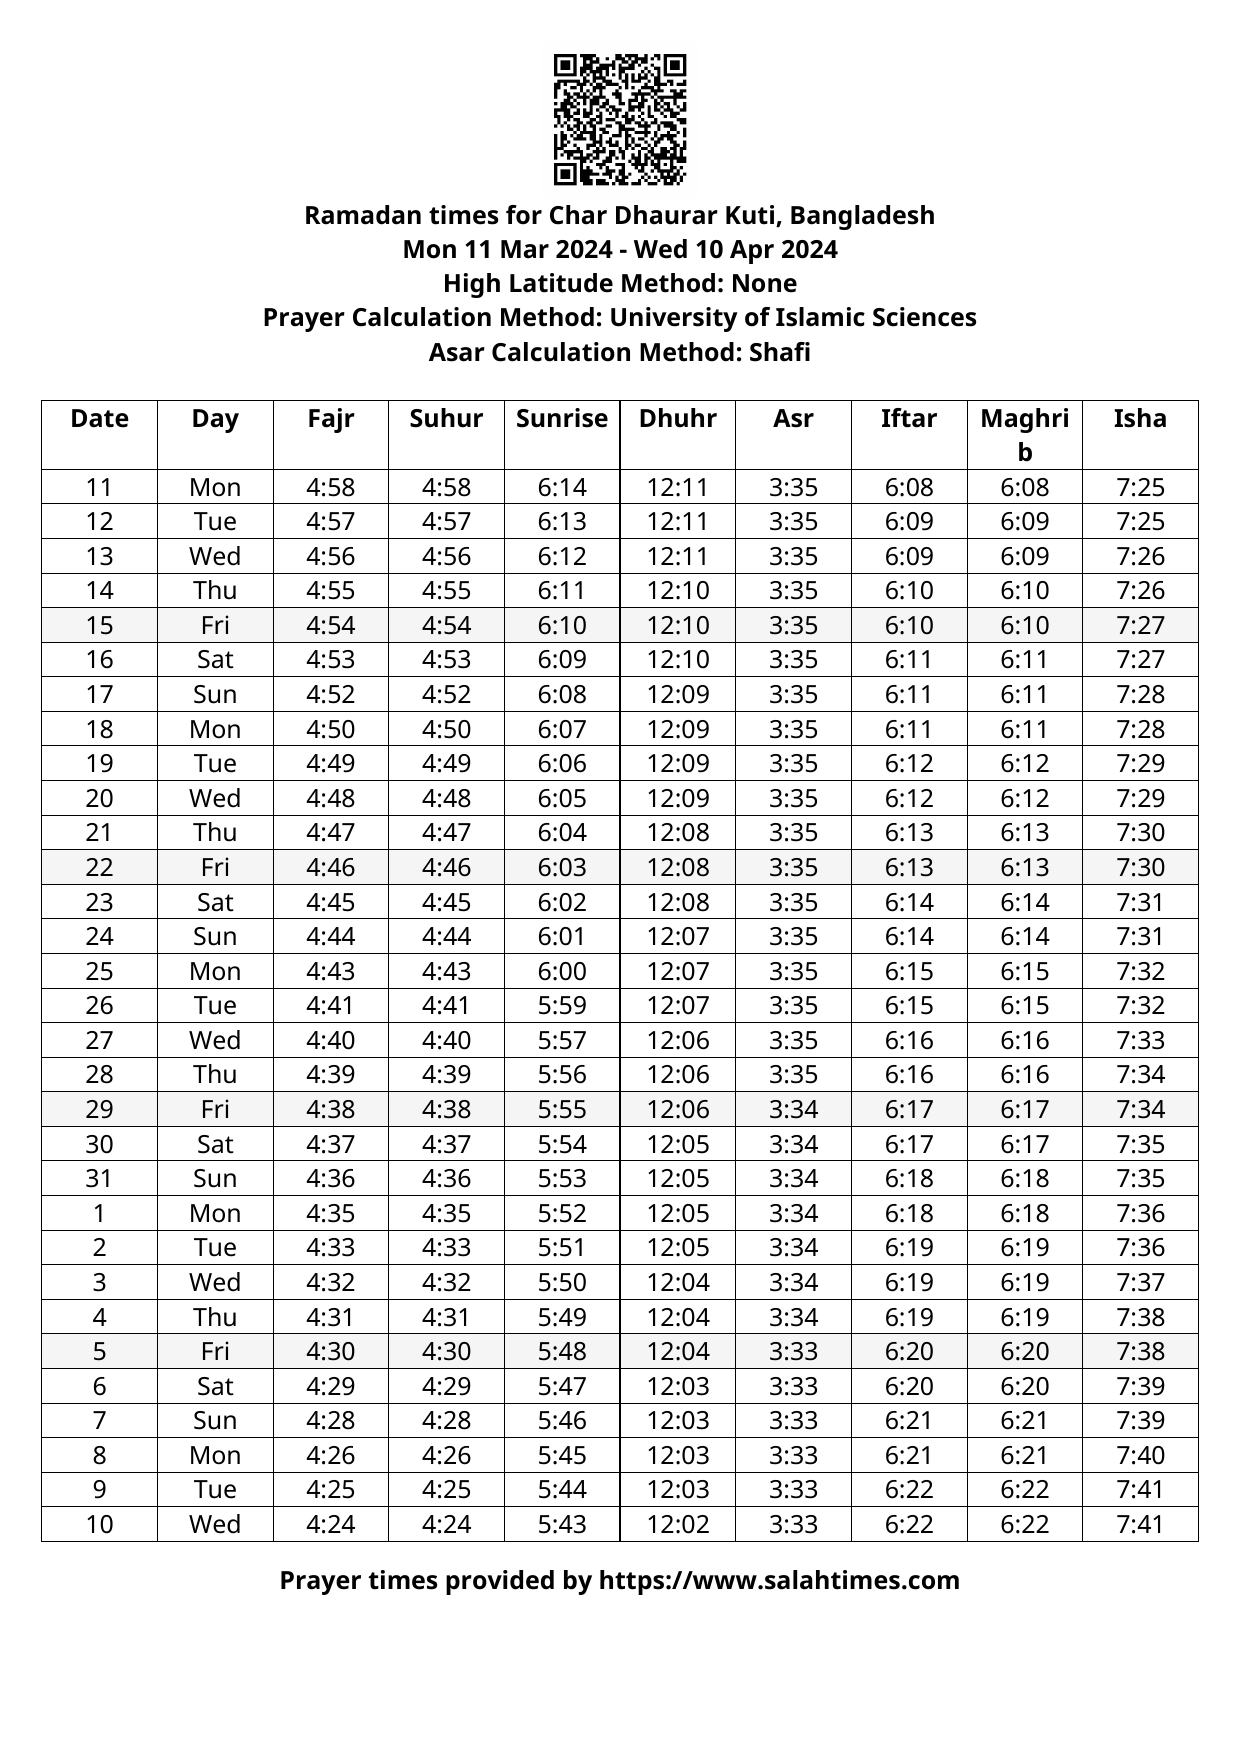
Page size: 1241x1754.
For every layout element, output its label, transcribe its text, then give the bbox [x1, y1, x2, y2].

table_cell 4:49 [389, 746, 504, 780]
table_cell Sun [158, 919, 273, 953]
table_cell 4:26 [274, 1438, 388, 1472]
table_cell 3:34 [736, 1265, 851, 1299]
table_cell 5:56 [505, 1058, 619, 1091]
table_cell 12:03 [621, 1473, 735, 1506]
table_cell 6:17 [968, 1092, 1082, 1126]
table_cell 12:07 [621, 954, 735, 987]
table_cell 12:05 [621, 1231, 735, 1264]
table_cell 17 [42, 677, 157, 711]
table_cell 4:35 [274, 1196, 388, 1229]
table_cell 26 [42, 989, 157, 1022]
table_cell 3:35 [736, 677, 851, 711]
table_cell 6:18 [968, 1196, 1082, 1229]
table_header Day [158, 401, 273, 469]
table_cell 5:53 [505, 1161, 619, 1195]
table_cell Fri [158, 850, 273, 884]
table_cell 6:08 [968, 470, 1082, 503]
table_cell 4:54 [274, 608, 388, 642]
table_cell 4:55 [274, 574, 388, 607]
table_cell 6:19 [968, 1300, 1082, 1333]
table_cell Tue [158, 1231, 273, 1264]
table_cell Mon [158, 1438, 273, 1472]
table_cell 3:35 [736, 781, 851, 814]
table_cell 6:18 [852, 1161, 967, 1195]
table_cell 3:35 [736, 1058, 851, 1091]
table_cell 12:07 [621, 919, 735, 953]
table_cell 12:09 [621, 677, 735, 711]
table_cell 23 [42, 885, 157, 918]
table_cell 12:10 [621, 574, 735, 607]
table_cell 12:11 [621, 470, 735, 503]
table_cell 3:33 [736, 1507, 851, 1541]
table_cell 3:35 [736, 989, 851, 1022]
table_cell 7:31 [1083, 919, 1198, 953]
table_cell 5:59 [505, 989, 619, 1022]
table_cell Sat [158, 1127, 273, 1160]
table_cell 4:31 [274, 1300, 388, 1333]
table_cell Tue [158, 1473, 273, 1506]
table_cell 5:46 [505, 1404, 619, 1437]
table_cell 6:13 [505, 504, 619, 538]
table_cell 3:34 [736, 1196, 851, 1229]
table_cell 7:41 [1083, 1473, 1198, 1506]
table_cell 4:45 [274, 885, 388, 918]
table_cell 8 [42, 1438, 157, 1472]
table_cell 6:14 [505, 470, 619, 503]
table_cell 6:09 [968, 504, 1082, 538]
table_cell 3 [42, 1265, 157, 1299]
table_cell 6:10 [852, 608, 967, 642]
table_cell 4:40 [274, 1023, 388, 1057]
table_cell 4:53 [274, 643, 388, 676]
table_cell 6:19 [852, 1231, 967, 1264]
table_cell 6:19 [968, 1231, 1082, 1264]
table_cell 16 [42, 643, 157, 676]
table_cell 4:48 [389, 781, 504, 814]
table_cell 6:12 [852, 781, 967, 814]
table_cell 6:08 [505, 677, 619, 711]
table_cell 4:26 [389, 1438, 504, 1472]
table_cell 4:52 [389, 677, 504, 711]
table_cell 4:35 [389, 1196, 504, 1229]
table_cell 7:29 [1083, 781, 1198, 814]
table_cell 6:07 [505, 712, 619, 745]
table_cell Sun [158, 1404, 273, 1437]
table_cell Mon [158, 954, 273, 987]
table_cell 4:45 [389, 885, 504, 918]
picture [542, 41, 699, 198]
table_cell 5:47 [505, 1369, 619, 1402]
table_header Maghrib [968, 401, 1082, 469]
table_cell 3:35 [736, 1023, 851, 1057]
table_cell 7:38 [1083, 1300, 1198, 1333]
table_cell 12:09 [621, 781, 735, 814]
table_cell 3:33 [736, 1334, 851, 1368]
table_cell 6:13 [968, 816, 1082, 849]
table_cell 7:32 [1083, 989, 1198, 1022]
table_cell 2 [42, 1231, 157, 1264]
table_cell 4:29 [389, 1369, 504, 1402]
table_cell 6:05 [505, 781, 619, 814]
table_cell Fri [158, 1092, 273, 1126]
table_cell 6:14 [968, 885, 1082, 918]
table_cell 12:08 [621, 850, 735, 884]
table_cell Wed [158, 1265, 273, 1299]
table_cell 7:30 [1083, 850, 1198, 884]
table_cell 12:03 [621, 1404, 735, 1437]
table_header Isha [1083, 401, 1198, 469]
table_cell 4:33 [389, 1231, 504, 1264]
table_cell 6:20 [968, 1369, 1082, 1402]
text Prayer Calculation Method: University of Islamic Sciences [42, 300, 1198, 334]
table_cell 4:37 [389, 1127, 504, 1160]
table_cell 4:46 [274, 850, 388, 884]
table_cell 21 [42, 816, 157, 849]
table_cell 3:35 [736, 885, 851, 918]
table_cell 12:08 [621, 816, 735, 849]
table_cell 6:00 [505, 954, 619, 987]
table_header Date [42, 401, 157, 469]
table_cell Thu [158, 574, 273, 607]
table_cell 6:21 [852, 1404, 967, 1437]
table_cell 12:03 [621, 1369, 735, 1402]
table_cell 4:56 [274, 539, 388, 572]
table_cell 5:49 [505, 1300, 619, 1333]
table_cell 3:34 [736, 1161, 851, 1195]
table_cell 4:33 [274, 1231, 388, 1264]
table_cell 6:11 [852, 677, 967, 711]
table_cell 3:35 [736, 470, 851, 503]
table_cell 3:35 [736, 954, 851, 987]
table_cell 12:10 [621, 608, 735, 642]
table_cell 3:35 [736, 504, 851, 538]
table_cell Fri [158, 608, 273, 642]
table_cell 4:57 [274, 504, 388, 538]
table_cell Tue [158, 504, 273, 538]
table_cell 3:35 [736, 746, 851, 780]
table_cell 7:25 [1083, 470, 1198, 503]
table_cell 6:10 [968, 574, 1082, 607]
table_cell 6:14 [852, 919, 967, 953]
table_cell 6:19 [968, 1265, 1082, 1299]
table_cell 12:08 [621, 885, 735, 918]
table_cell 12:05 [621, 1161, 735, 1195]
table_cell 4:31 [389, 1300, 504, 1333]
table_cell 6:17 [968, 1127, 1082, 1160]
table_cell 6:12 [968, 781, 1082, 814]
table_cell 5:45 [505, 1438, 619, 1472]
table_cell Wed [158, 539, 273, 572]
table_cell 4:47 [389, 816, 504, 849]
table_cell 6:09 [968, 539, 1082, 572]
table_cell Mon [158, 1196, 273, 1229]
table_cell 6:19 [852, 1265, 967, 1299]
table_cell 6:21 [968, 1438, 1082, 1472]
table_cell 4:38 [274, 1092, 388, 1126]
table_cell 3:34 [736, 1231, 851, 1264]
table_cell 5:48 [505, 1334, 619, 1368]
table_cell 7:34 [1083, 1058, 1198, 1091]
table_cell 4:50 [389, 712, 504, 745]
table_cell 5:50 [505, 1265, 619, 1299]
table_cell 3:35 [736, 816, 851, 849]
table_cell 6:09 [852, 504, 967, 538]
table_cell 4:49 [274, 746, 388, 780]
table_cell 7:36 [1083, 1231, 1198, 1264]
table_cell Sat [158, 885, 273, 918]
table_cell 31 [42, 1161, 157, 1195]
table_cell 12:04 [621, 1300, 735, 1333]
table_cell 7:39 [1083, 1404, 1198, 1437]
table_cell 5:43 [505, 1507, 619, 1541]
text High Latitude Method: None [42, 266, 1198, 300]
table_cell 20 [42, 781, 157, 814]
table_header Dhuhr [621, 401, 735, 469]
table_cell 12:11 [621, 539, 735, 572]
table_cell 1 [42, 1196, 157, 1229]
table_cell 4:24 [274, 1507, 388, 1541]
table_cell 4:46 [389, 850, 504, 884]
table_cell 6:16 [852, 1023, 967, 1057]
table_cell 6 [42, 1369, 157, 1402]
table_cell 6:12 [968, 746, 1082, 780]
table_cell Fri [158, 1334, 273, 1368]
table_cell 7:33 [1083, 1023, 1198, 1057]
table_cell 7:27 [1083, 608, 1198, 642]
table_cell 7:36 [1083, 1196, 1198, 1229]
table_cell 6:21 [968, 1404, 1082, 1437]
table_cell 6:09 [852, 539, 967, 572]
table_cell 6:18 [968, 1161, 1082, 1195]
table_cell 9 [42, 1473, 157, 1506]
table_cell Sat [158, 1369, 273, 1402]
table_cell 11 [42, 470, 157, 503]
table_cell 6:09 [505, 643, 619, 676]
table_cell 3:34 [736, 1127, 851, 1160]
table_cell Wed [158, 1507, 273, 1541]
table_cell 4:25 [389, 1473, 504, 1506]
table_cell 4:50 [274, 712, 388, 745]
table_cell 6:22 [968, 1473, 1082, 1506]
table_cell 7:37 [1083, 1265, 1198, 1299]
table_cell 4:53 [389, 643, 504, 676]
table_cell 4:41 [274, 989, 388, 1022]
table_cell 6:02 [505, 885, 619, 918]
table_cell 6:01 [505, 919, 619, 953]
table_cell 15 [42, 608, 157, 642]
table_cell 7:34 [1083, 1092, 1198, 1126]
table_cell 7:35 [1083, 1161, 1198, 1195]
table_cell 12:10 [621, 643, 735, 676]
table_cell 6:14 [852, 885, 967, 918]
table_cell 12:05 [621, 1196, 735, 1229]
table_cell 6:15 [968, 989, 1082, 1022]
table_cell 12:06 [621, 1058, 735, 1091]
table_cell 25 [42, 954, 157, 987]
table_cell 6:19 [852, 1300, 967, 1333]
table_cell Tue [158, 989, 273, 1022]
table_cell 6:22 [852, 1507, 967, 1541]
table_cell 7:26 [1083, 574, 1198, 607]
table_header Fajr [274, 401, 388, 469]
table_cell Thu [158, 1058, 273, 1091]
table_cell 19 [42, 746, 157, 780]
table_cell 7:27 [1083, 643, 1198, 676]
table_cell 6:13 [968, 850, 1082, 884]
table_cell 4:58 [274, 470, 388, 503]
table_cell 6:11 [852, 712, 967, 745]
table_cell 3:33 [736, 1438, 851, 1472]
table_cell 4:40 [389, 1023, 504, 1057]
table_cell 5:51 [505, 1231, 619, 1264]
table_cell 4 [42, 1300, 157, 1333]
text Mon 11 Mar 2024 - Wed 10 Apr 2024 [42, 232, 1198, 266]
table_cell 6:08 [852, 470, 967, 503]
table_cell 12:06 [621, 1092, 735, 1126]
table_cell Sat [158, 643, 273, 676]
table_cell 4:36 [274, 1161, 388, 1195]
table_cell 6:15 [852, 954, 967, 987]
table_cell 6:03 [505, 850, 619, 884]
table_cell 4:43 [274, 954, 388, 987]
table_cell 4:39 [389, 1058, 504, 1091]
table_cell 4:54 [389, 608, 504, 642]
table_cell 3:34 [736, 1300, 851, 1333]
table_cell 6:10 [505, 608, 619, 642]
table_cell 7:31 [1083, 885, 1198, 918]
table_cell 3:35 [736, 712, 851, 745]
table_cell 7:28 [1083, 677, 1198, 711]
table_cell 6:13 [852, 816, 967, 849]
table_cell 4:52 [274, 677, 388, 711]
table_cell Mon [158, 470, 273, 503]
table_cell 6:15 [852, 989, 967, 1022]
table_cell 6:11 [968, 712, 1082, 745]
table_cell 18 [42, 712, 157, 745]
table_cell 5:44 [505, 1473, 619, 1506]
table_cell Wed [158, 1023, 273, 1057]
table_cell 12:11 [621, 504, 735, 538]
table_cell 7:32 [1083, 954, 1198, 987]
table_cell Mon [158, 712, 273, 745]
table_header Asr [736, 401, 851, 469]
table_header Iftar [852, 401, 967, 469]
text Asar Calculation Method: Shafi [42, 334, 1198, 368]
table_cell 4:28 [274, 1404, 388, 1437]
table_cell 12 [42, 504, 157, 538]
table_cell 6:17 [852, 1092, 967, 1126]
table_cell 6:11 [852, 643, 967, 676]
table_cell 14 [42, 574, 157, 607]
table_cell 6:12 [852, 746, 967, 780]
table_cell 3:35 [736, 539, 851, 572]
table_cell 6:11 [968, 643, 1082, 676]
table_cell 12:06 [621, 1023, 735, 1057]
table_cell 3:33 [736, 1369, 851, 1402]
table_header Sunrise [505, 401, 619, 469]
table_cell 6:11 [505, 574, 619, 607]
table_cell 6:21 [852, 1438, 967, 1472]
table_cell 27 [42, 1023, 157, 1057]
table_cell 4:24 [389, 1507, 504, 1541]
table_cell 5:55 [505, 1092, 619, 1126]
table_cell 4:37 [274, 1127, 388, 1160]
table_cell 4:57 [389, 504, 504, 538]
table_cell 13 [42, 539, 157, 572]
table_cell 4:38 [389, 1092, 504, 1126]
table_cell 3:35 [736, 643, 851, 676]
table_cell 3:33 [736, 1404, 851, 1437]
table_cell 4:47 [274, 816, 388, 849]
table_cell 12:07 [621, 989, 735, 1022]
table_cell 12:09 [621, 746, 735, 780]
table_cell 4:44 [274, 919, 388, 953]
table_cell 4:55 [389, 574, 504, 607]
table_cell 7:28 [1083, 712, 1198, 745]
table_cell 6:12 [505, 539, 619, 572]
table_cell Wed [158, 781, 273, 814]
table_cell 4:30 [389, 1334, 504, 1368]
table_cell 12:04 [621, 1265, 735, 1299]
table_cell 6:06 [505, 746, 619, 780]
table_cell 5 [42, 1334, 157, 1368]
table_cell 6:20 [852, 1369, 967, 1402]
table_cell 6:10 [968, 608, 1082, 642]
table_cell 6:20 [852, 1334, 967, 1368]
table_cell 4:41 [389, 989, 504, 1022]
table_cell 4:56 [389, 539, 504, 572]
table_cell 7:26 [1083, 539, 1198, 572]
table_cell 7:30 [1083, 816, 1198, 849]
table_cell 4:58 [389, 470, 504, 503]
table_cell 6:16 [968, 1058, 1082, 1091]
table_cell 6:13 [852, 850, 967, 884]
table_cell Thu [158, 1300, 273, 1333]
table_cell 5:57 [505, 1023, 619, 1057]
table_cell 6:16 [968, 1023, 1082, 1057]
table_cell 4:32 [389, 1265, 504, 1299]
table_cell 7:40 [1083, 1438, 1198, 1472]
table_cell 30 [42, 1127, 157, 1160]
table_header Suhur [389, 401, 504, 469]
table_cell 28 [42, 1058, 157, 1091]
table_cell 4:32 [274, 1265, 388, 1299]
table_cell 5:54 [505, 1127, 619, 1160]
table_cell 3:35 [736, 919, 851, 953]
table_cell 7:35 [1083, 1127, 1198, 1160]
table_cell 4:44 [389, 919, 504, 953]
table_cell 12:05 [621, 1127, 735, 1160]
table_cell 6:18 [852, 1196, 967, 1229]
table_cell 4:43 [389, 954, 504, 987]
table_cell 12:04 [621, 1334, 735, 1368]
text Ramadan times for Char Dhaurar Kuti, Bangladesh [42, 198, 1198, 232]
table_cell Sun [158, 1161, 273, 1195]
table_cell 6:11 [968, 677, 1082, 711]
table_cell 4:25 [274, 1473, 388, 1506]
table_cell 6:14 [968, 919, 1082, 953]
table_cell 12:03 [621, 1438, 735, 1472]
table_cell Sun [158, 677, 273, 711]
table_cell 4:30 [274, 1334, 388, 1368]
table_cell 12:02 [621, 1507, 735, 1541]
table_cell 3:33 [736, 1473, 851, 1506]
table_cell 24 [42, 919, 157, 953]
table_cell 6:22 [968, 1507, 1082, 1541]
table_cell 6:04 [505, 816, 619, 849]
table_cell 6:17 [852, 1127, 967, 1160]
table_cell 4:48 [274, 781, 388, 814]
table_cell 3:35 [736, 850, 851, 884]
table_cell 3:35 [736, 574, 851, 607]
table_cell 7:38 [1083, 1334, 1198, 1368]
table_cell 6:15 [968, 954, 1082, 987]
table_cell 7:39 [1083, 1369, 1198, 1402]
table_cell 6:16 [852, 1058, 967, 1091]
table_cell 6:22 [852, 1473, 967, 1506]
table_cell 4:39 [274, 1058, 388, 1091]
table_cell 29 [42, 1092, 157, 1126]
table_cell 7 [42, 1404, 157, 1437]
table_cell 6:20 [968, 1334, 1082, 1368]
table_cell 6:10 [852, 574, 967, 607]
table_cell 3:34 [736, 1092, 851, 1126]
table_cell 5:52 [505, 1196, 619, 1229]
table_cell 12:09 [621, 712, 735, 745]
table_cell Tue [158, 746, 273, 780]
table_cell 4:28 [389, 1404, 504, 1437]
table_cell Thu [158, 816, 273, 849]
table_cell 22 [42, 850, 157, 884]
table_cell 10 [42, 1507, 157, 1541]
table_cell 7:25 [1083, 504, 1198, 538]
text Prayer times provided by https://www.salahtimes.com [42, 1563, 1198, 1597]
table_cell 7:41 [1083, 1507, 1198, 1541]
table_cell 4:29 [274, 1369, 388, 1402]
table_cell 4:36 [389, 1161, 504, 1195]
table_cell 3:35 [736, 608, 851, 642]
table_cell 7:29 [1083, 746, 1198, 780]
